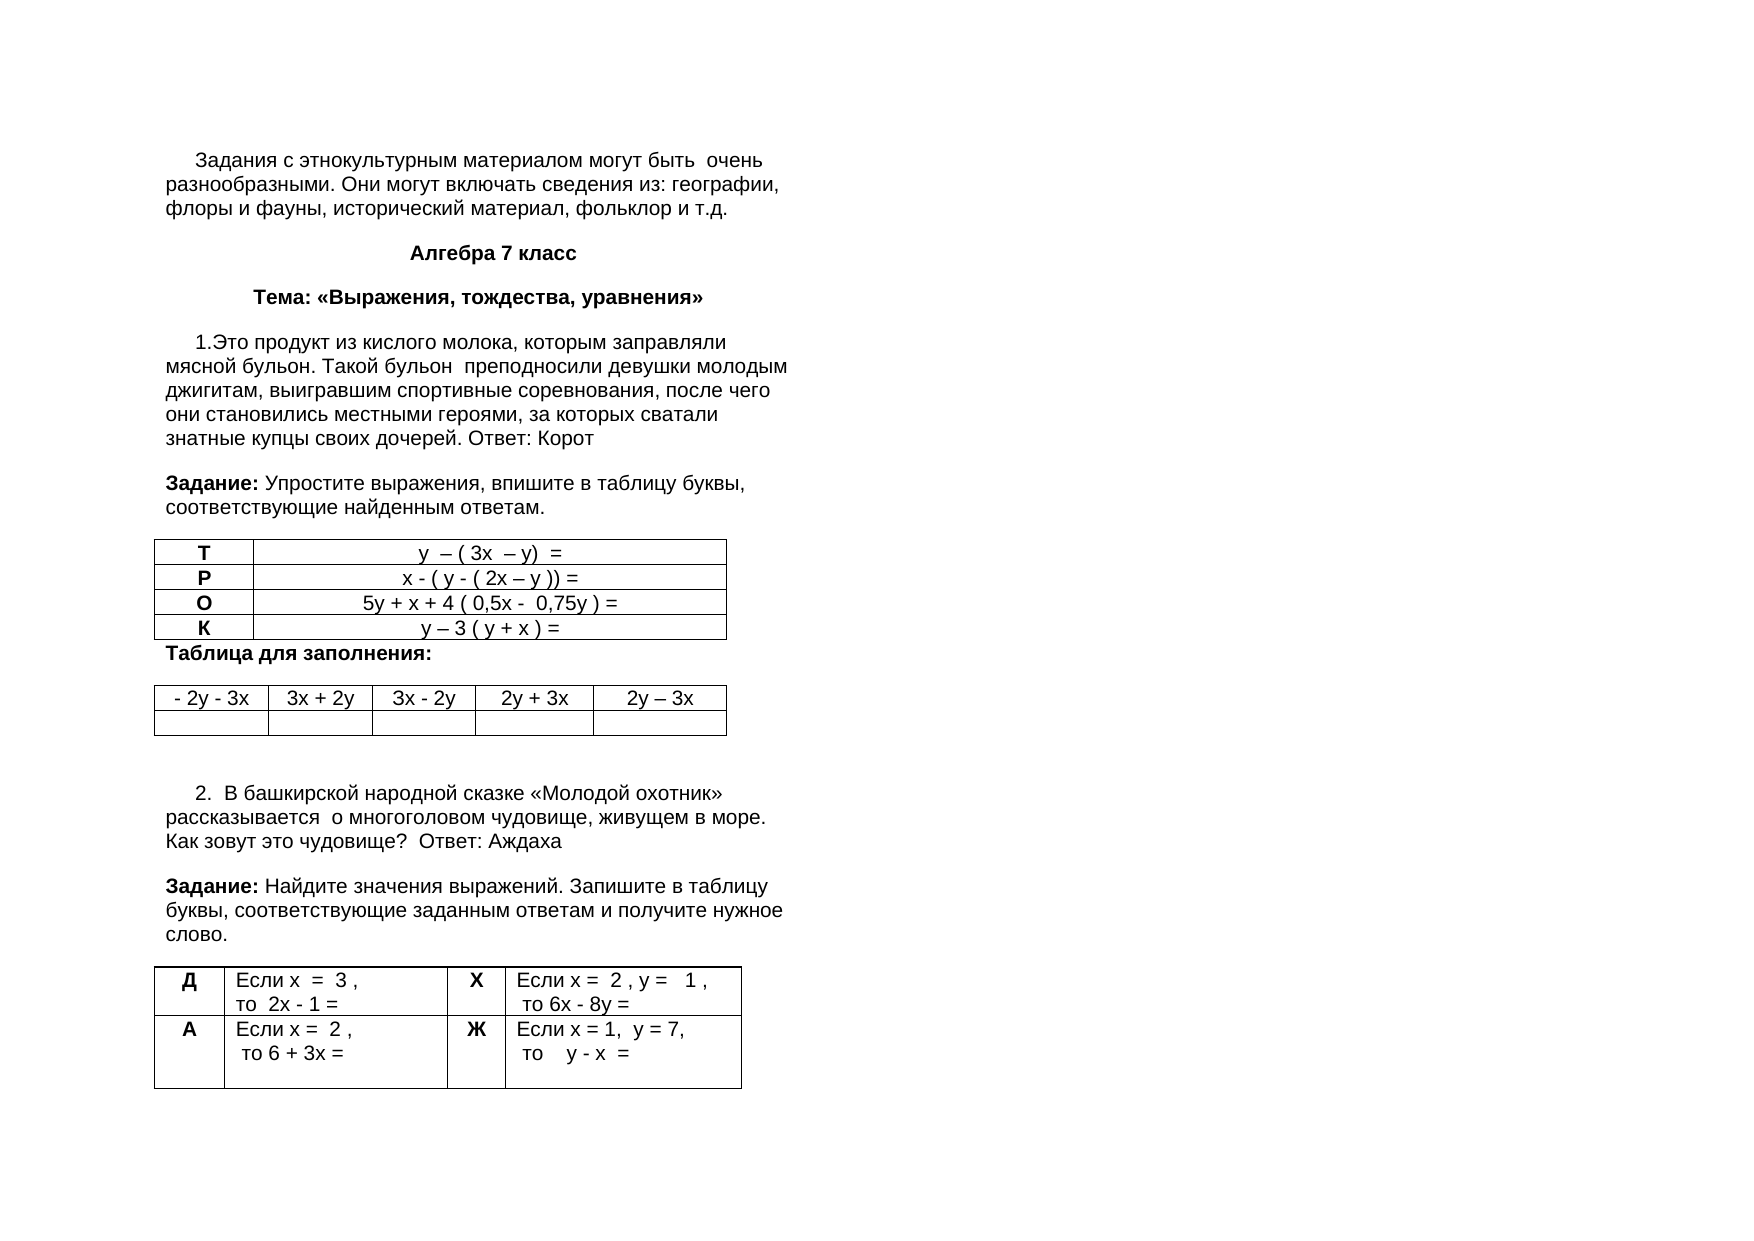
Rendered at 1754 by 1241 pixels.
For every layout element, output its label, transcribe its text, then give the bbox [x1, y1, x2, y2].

text 2. В башкирской народной сказке «Молодой охотник» рассказывается о многоголовом чудовище, живущем в море. Как зовут это чудовище? Ответ: Аждаха [165, 781, 791, 853]
table_header Х [448, 968, 505, 1015]
table_header Т [155, 540, 253, 564]
text Задания с этнокультурным материалом могут быть очень разнообразными. Они могут включать сведения из: географии, флоры и фауны, исторический материал, фольклор и т.д. [165, 148, 791, 219]
table_cell К [155, 615, 253, 639]
table_cell О [155, 590, 253, 614]
text Задание: Найдите значения выражений. Запишите в таблицу буквы, соответствующие заданным ответам и получите нужное слово. [165, 874, 791, 946]
table_cell [155, 711, 268, 735]
table_header 3х + 2у [269, 686, 372, 710]
table_header Если х = 2 , у = 1 , то 6х - 8у = [506, 968, 741, 1015]
text Таблица для заполнения: [165, 640, 791, 664]
table_cell [373, 711, 475, 735]
table_cell [594, 711, 726, 735]
table_cell х - ( у - ( 2х – у )) = [254, 565, 726, 589]
text 1.Это продукт из кислого молока, которым заправляли мясной бульон. Такой бульон преподносили девушки молодым джигитам, выигравшим спортивные соревнования, после чего они становились местными героями, за которых сватали знатные купцы своих дочерей. Ответ: Корот [165, 330, 791, 450]
table_header Зх - 2у [373, 686, 475, 710]
table_cell Ж [448, 1016, 505, 1088]
text Тема: «Выражения, тождества, уравнения» [165, 285, 791, 309]
table_cell Если х = 2 , то 6 + 3х = [225, 1016, 447, 1088]
table_cell у – 3 ( у + х ) = [254, 615, 726, 639]
table_header 2у – 3х [594, 686, 726, 710]
table_cell [476, 711, 593, 735]
table_header Если х = 3 , то 2х - 1 = [225, 968, 447, 1015]
table_cell Если х = 1, у = 7, то у - х = [506, 1016, 741, 1088]
table_header - 2у - 3х [155, 686, 268, 710]
text Алгебра 7 класс [165, 240, 791, 264]
table_cell А [155, 1016, 224, 1088]
table_header у – ( 3х – у) = [254, 540, 726, 564]
table_header Д [155, 968, 224, 1015]
table_cell Р [155, 565, 253, 589]
table_header 2у + 3х [476, 686, 593, 710]
table_cell [269, 711, 372, 735]
text Задание: Упростите выражения, впишите в таблицу буквы, соответствующие найденным ответам. [165, 471, 791, 518]
table_cell 5у + х + 4 ( 0,5х - 0,75у ) = [254, 590, 726, 614]
